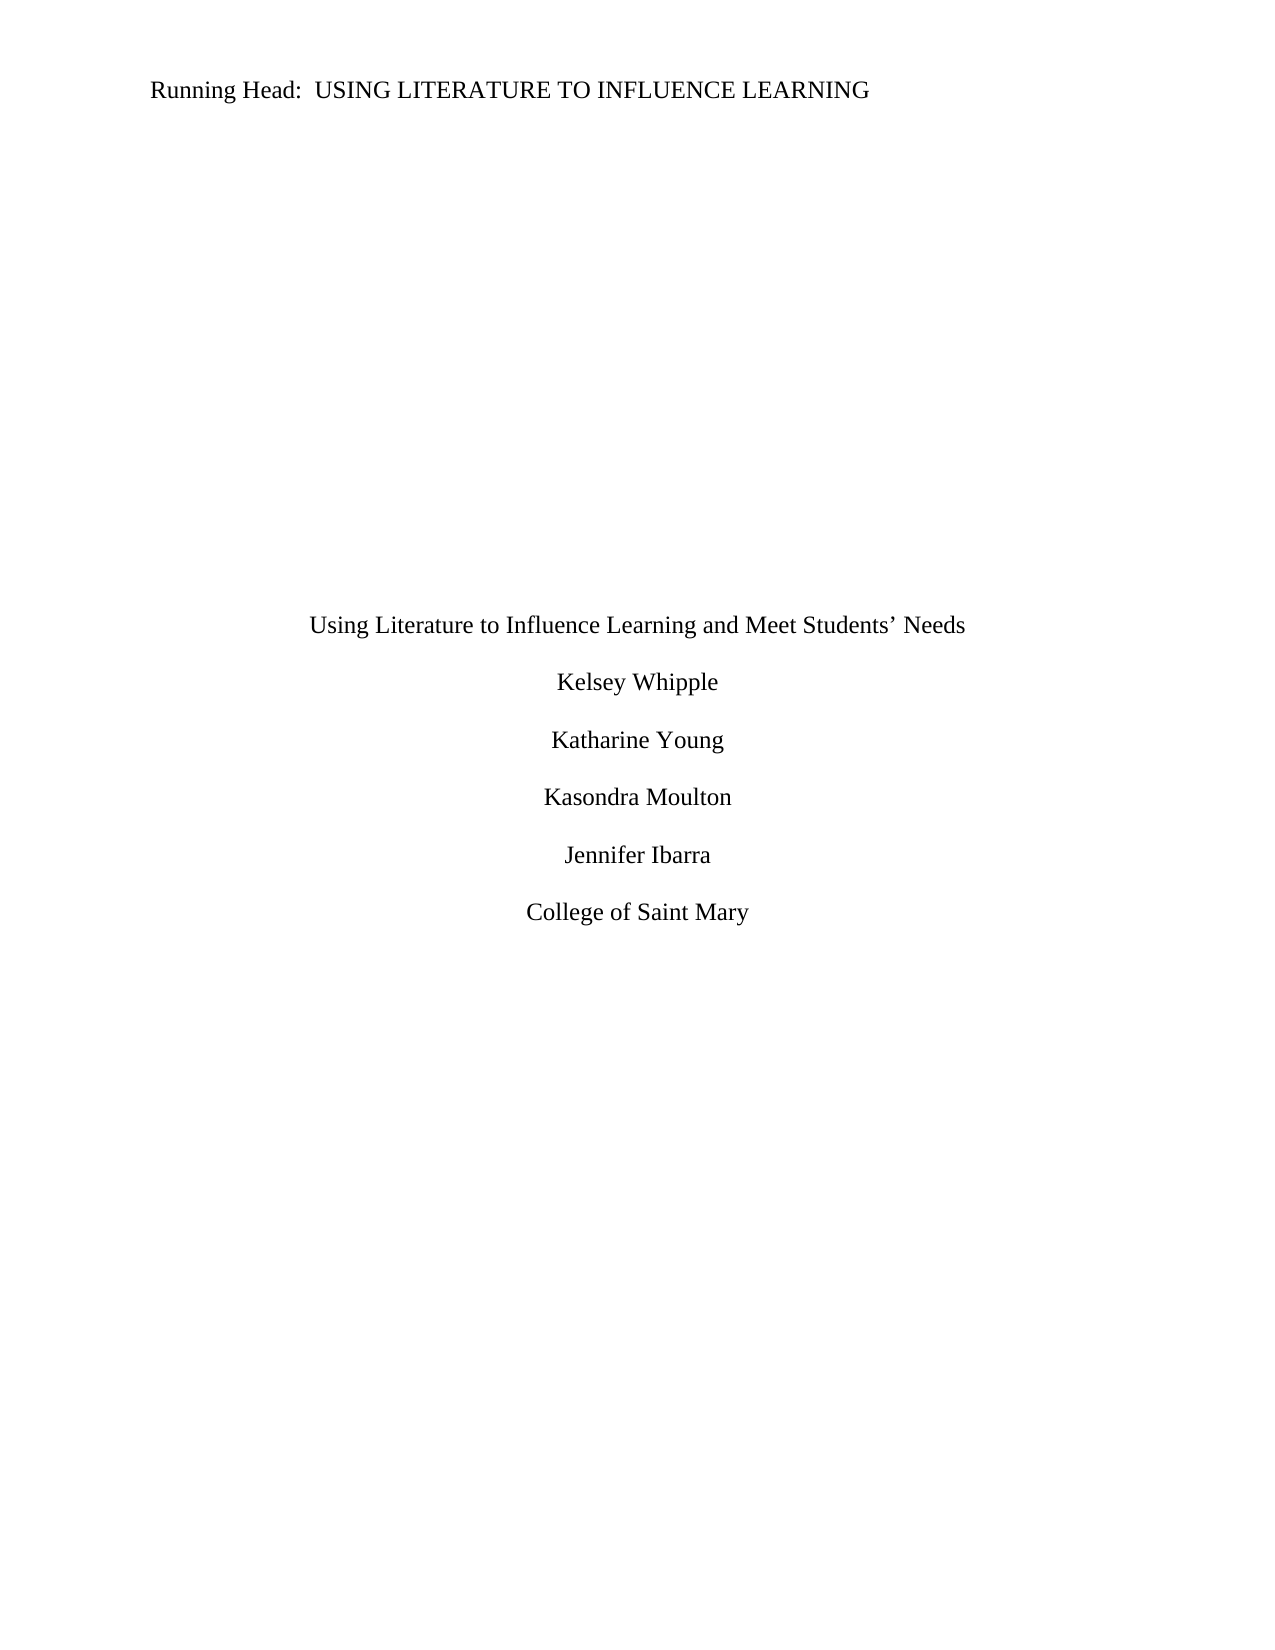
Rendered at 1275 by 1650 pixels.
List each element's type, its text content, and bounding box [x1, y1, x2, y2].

text Katharine Young [150, 725, 1125, 754]
text Kelsey Whipple [150, 667, 1125, 696]
text College of Saint Mary [150, 897, 1125, 926]
text Using Literature to Influence Learning and Meet Students’ Needs [150, 610, 1125, 639]
text Jennifer Ibarra [150, 840, 1125, 869]
text Kasondra Moulton [150, 782, 1125, 811]
